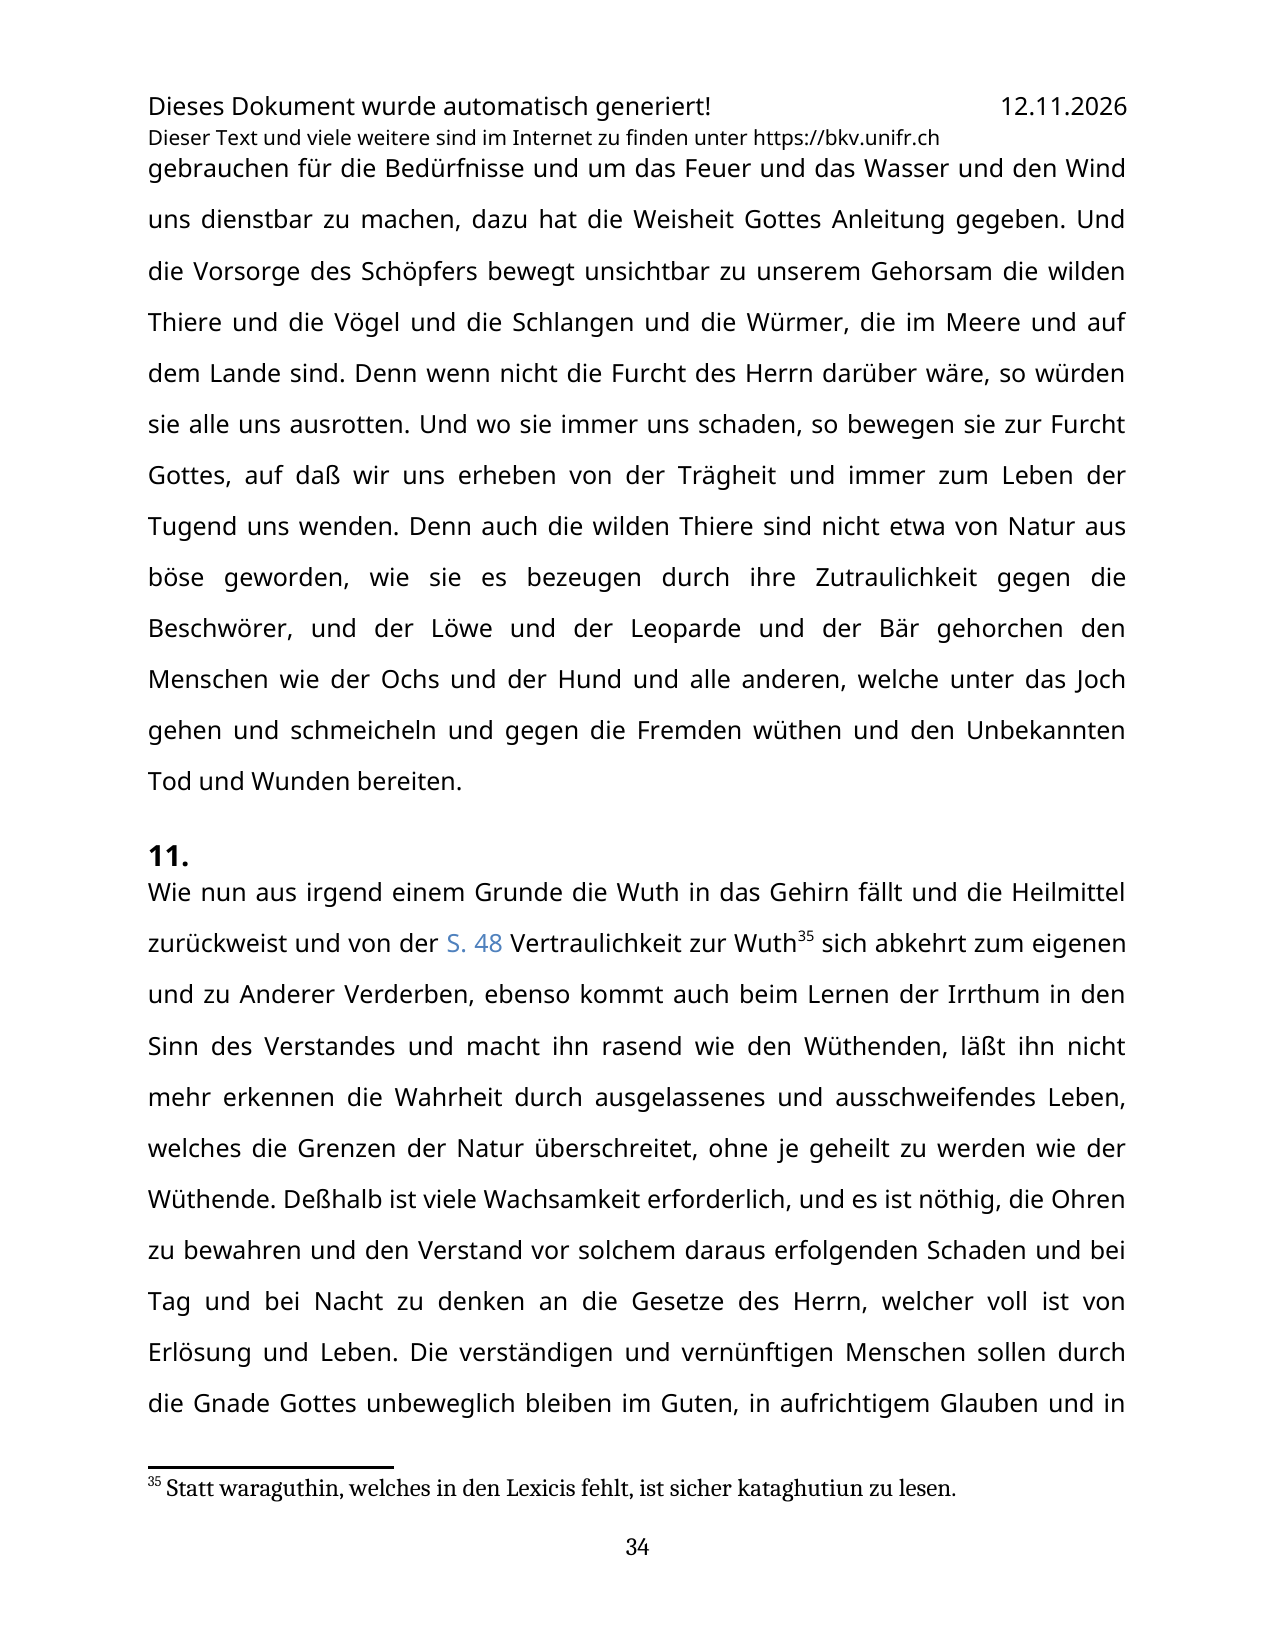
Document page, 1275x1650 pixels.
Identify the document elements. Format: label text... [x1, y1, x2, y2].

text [148, 875, 1127, 1419]
subtitle 11. [148, 835, 1127, 875]
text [148, 151, 1127, 798]
